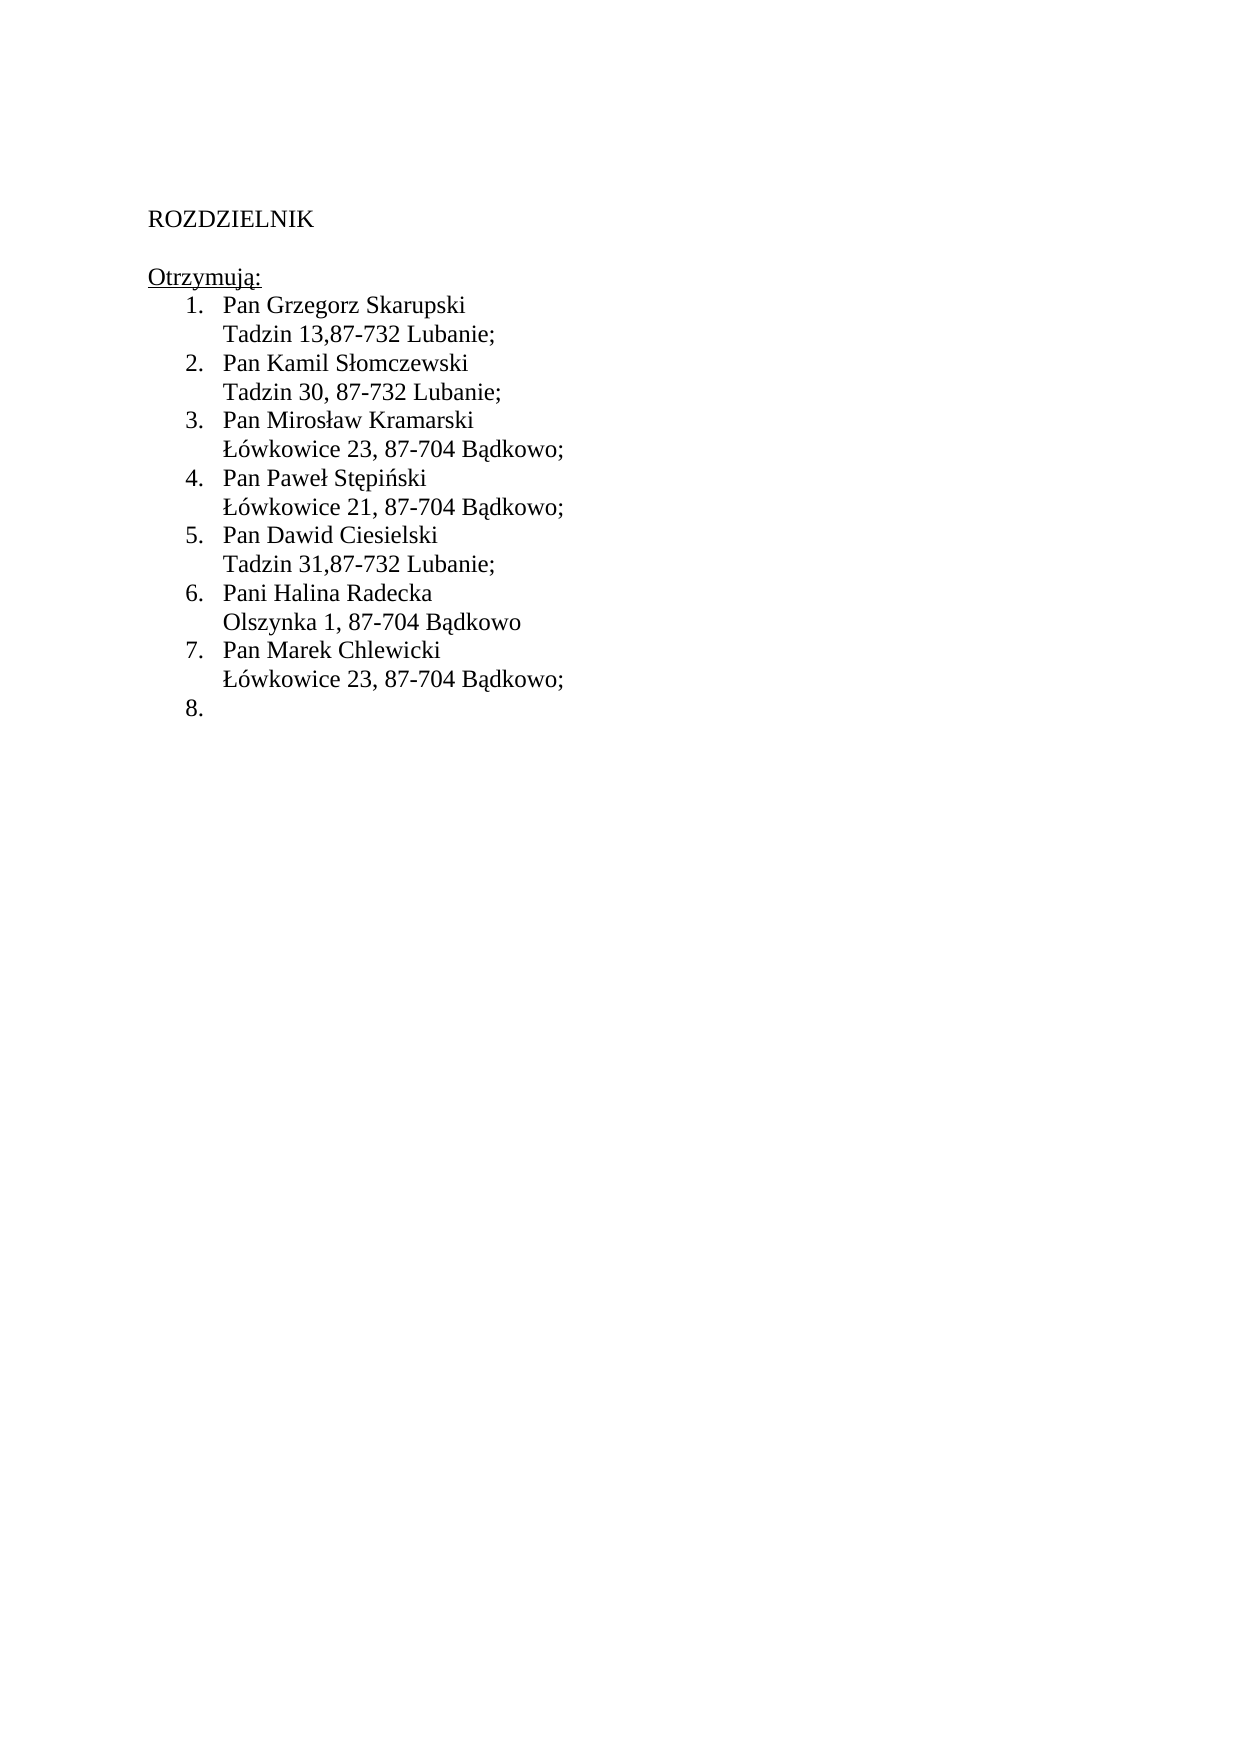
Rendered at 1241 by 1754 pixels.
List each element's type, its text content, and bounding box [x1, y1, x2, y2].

text Łówkowice 21, 87-704 Bądkowo; [223, 492, 1093, 521]
text Łówkowice 23, 87-704 Bądkowo; [223, 434, 1093, 463]
list Pan Mirosław Kramarski [185, 406, 1093, 434]
list Pan Paweł Stępiński [185, 463, 1093, 492]
text ROZDZIELNIK [148, 204, 1093, 233]
list Pan Marek Chlewicki [185, 636, 1093, 664]
list Pan Kamil Słomczewski [185, 348, 1093, 377]
text Tadzin 31,87-732 Lubanie; [223, 549, 1093, 578]
text Otrzymują: [148, 262, 1093, 291]
text Łówkowice 23, 87-704 Bądkowo; [223, 664, 1093, 693]
text Tadzin 13,87-732 Lubanie; [223, 319, 1093, 348]
list Pan Grzegorz Skarupski [185, 291, 1093, 319]
list Pani Halina Radecka [185, 578, 1093, 607]
list Pan Dawid Ciesielski [185, 521, 1093, 549]
text Olszynka 1, 87-704 Bądkowo [223, 607, 1093, 636]
text Tadzin 30, 87-732 Lubanie; [223, 377, 1093, 406]
